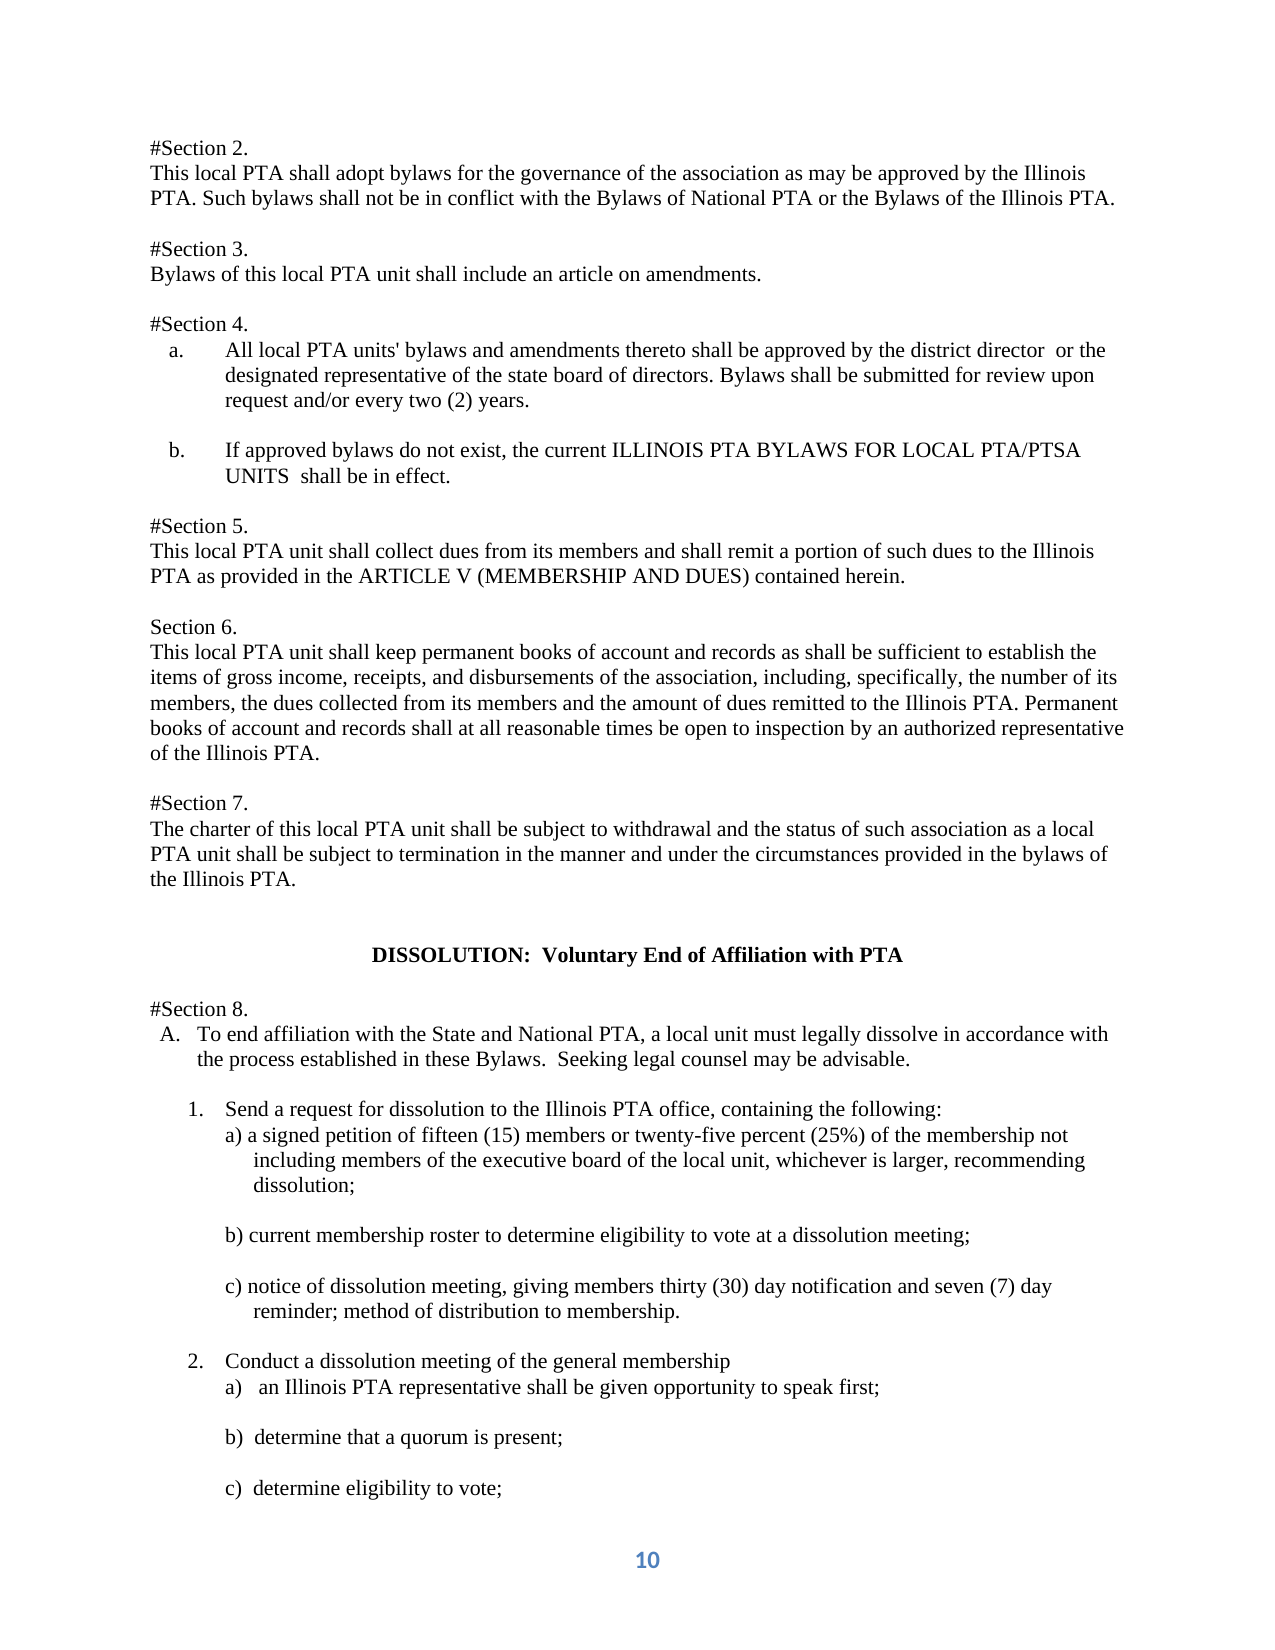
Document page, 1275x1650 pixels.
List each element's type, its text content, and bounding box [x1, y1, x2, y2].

text c) determine eligibility to vote; [225, 1474, 1125, 1500]
text a) an Illinois PTA representative shall be given opportunity to speak first; [225, 1374, 1125, 1399]
text b) determine that a quorum is present; [225, 1424, 1125, 1449]
text #Section 2. [150, 135, 1125, 160]
text DISSOLUTION: Voluntary End of Affiliation with PTA [150, 942, 1125, 967]
text This local PTA unit shall collect dues from its members and shall remit a portion of such dues to the Illinois PTA as provided in the ARTICLE V (MEMBERSHIP AND DUES) contained herein. [150, 538, 1125, 589]
text This local PTA shall adopt bylaws for the governance of the association as may be approved by the Illinois PTA. Such bylaws shall not be in conflict with the Bylaws of National PTA or the Bylaws of the Illinois PTA. [150, 160, 1125, 211]
text 1. Send a request for dissolution to the Illinois PTA office, containing the following: [187, 1096, 1125, 1122]
text #Section 4. [150, 311, 1125, 337]
text 2. Conduct a dissolution meeting of the general membership [187, 1348, 1125, 1374]
text #Section 5. [150, 513, 1125, 538]
list All local PTA units' bylaws and amendments thereto shall be approved by the district director or the designated representative of the state board of directors. Bylaws shall be submitted for review upon request and/or every two (2) years. [169, 337, 1125, 412]
text This local PTA unit shall keep permanent books of account and records as shall be sufficient to establish the items of gross income, receipts, and disbursements of the association, including, specifically, the number of its members, the dues collected from its members and the amount of dues remitted to the Illinois PTA. Permanent books of account and records shall at all reasonable times be open to inspection by an authorized representative of the Illinois PTA. [150, 639, 1125, 765]
text A. To end affiliation with the State and National PTA, a local unit must legally dissolve in accordance with the process established in these Bylaws. Seeking legal counsel may be advisable. [159, 1021, 1125, 1071]
text c) notice of dissolution meeting, giving members thirty (30) day notification and seven (7) day reminder; method of distribution to membership. [225, 1273, 1125, 1323]
text Bylaws of this local PTA unit shall include an article on amendments. [150, 261, 1125, 286]
list If approved bylaws do not exist, the current ILLINOIS PTA BYLAWS FOR LOCAL PTA/PTSA UNITS shall be in effect. [169, 437, 1125, 488]
text Section 6. [150, 614, 1125, 639]
text #Section 8. [150, 996, 1125, 1021]
text b) current membership roster to determine eligibility to vote at a dissolution meeting; [225, 1222, 1125, 1248]
text #Section 3. [150, 236, 1125, 261]
text #Section 7. [150, 790, 1125, 816]
text The charter of this local PTA unit shall be subject to withdrawal and the status of such association as a local PTA unit shall be subject to termination in the manner and under the circumstances provided in the bylaws of the Illinois PTA. [150, 816, 1125, 891]
text a) a signed petition of fifteen (15) members or twenty-five percent (25%) of the membership not including members of the executive board of the local unit, whichever is larger, recommending dissolution; [225, 1122, 1125, 1197]
